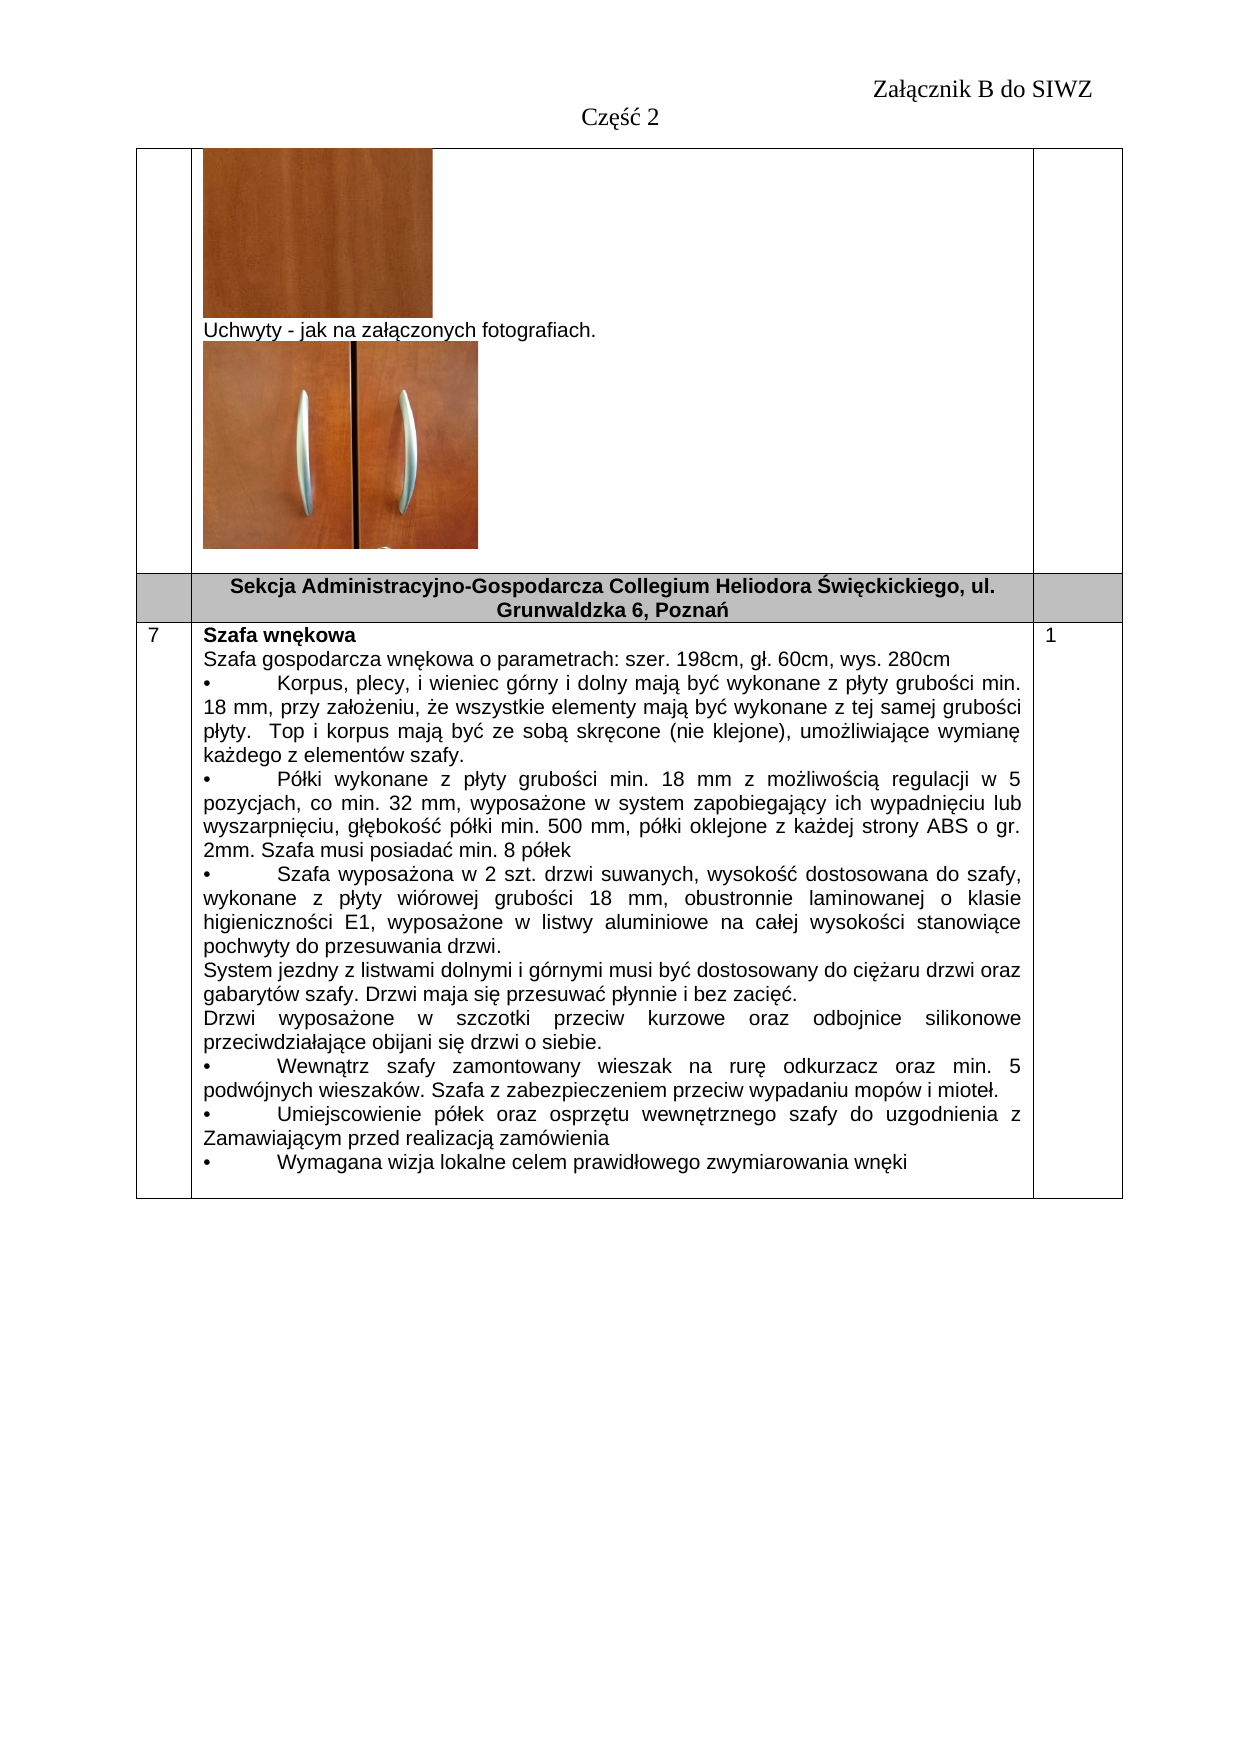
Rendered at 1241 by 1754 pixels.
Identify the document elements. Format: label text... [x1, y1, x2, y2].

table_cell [192, 149, 1033, 573]
table_cell 1 [1034, 149, 1122, 573]
table_cell 7 [137, 623, 191, 1198]
picture [203, 341, 479, 549]
table_cell Sekcja Administracyjno-Gospodarcza Collegium Heliodora Święckickiego, ul. Grunwaldzka 6, Poznań [192, 574, 1033, 622]
table_cell 6 [137, 149, 191, 573]
table_cell 1 [1034, 623, 1122, 1198]
table_cell [137, 574, 191, 622]
table_cell Szafa wnękowa Szafa gospodarcza wnękowa o parametrach: szer. 198cm, gł. 60cm, wys. 280cm • Korpus, plecy, i wieniec górny i dolny mają być wykonane z płyty grubości min. 18 mm, przy założeniu, że wszystkie elementy mają być wykonane z tej samej grubości płyty. Top i korpus mają być ze sobą skręcone (nie klejone), umożliwiające wymianę każdego z elementów szafy. • Półki wykonane z płyty grubości min. 18 mm z możliwością regulacji w 5 pozycjach, co min. 32 mm, wyposażone w system zapobiegający ich wypadnięciu lub wyszarpnięciu, głębokość półki min. 500 mm, półki oklejone z każdej strony ABS o gr. 2mm. Szafa musi posiadać min. 8 półek • Szafa wyposażona w 2 szt. drzwi suwanych, wysokość dostosowana do szafy, wykonane z płyty wiórowej grubości 18 mm, obustronnie laminowanej o klasie higieniczności E1, wyposażone w listwy aluminiowe na całej wysokości stanowiące pochwyty do przesuwania drzwi. System jezdny z listwami dolnymi i górnymi musi być dostosowany do ciężaru drzwi oraz gabarytów szafy. Drzwi maja się przesuwać płynnie i bez zacięć. Drzwi wyposażone w szczotki przeciw kurzowe oraz odbojnice silikonowe przeciwdziałające obijani się drzwi o siebie. • Wewnątrz szafy zamontowany wieszak na rurę odkurzacz oraz min. 5 podwójnych wieszaków. Szafa z zabezpieczeniem przeciw wypadaniu mopów i mioteł. • Umiejscowienie półek oraz osprzętu wewnętrznego szafy do uzgodnienia z Zamawiającym przed realizacją zamówienia • Wymagana wizja lokalne celem prawidłowego zwymiarowania wnęki [192, 623, 1033, 1198]
table_cell [1034, 574, 1122, 622]
picture [203, 148, 433, 318]
